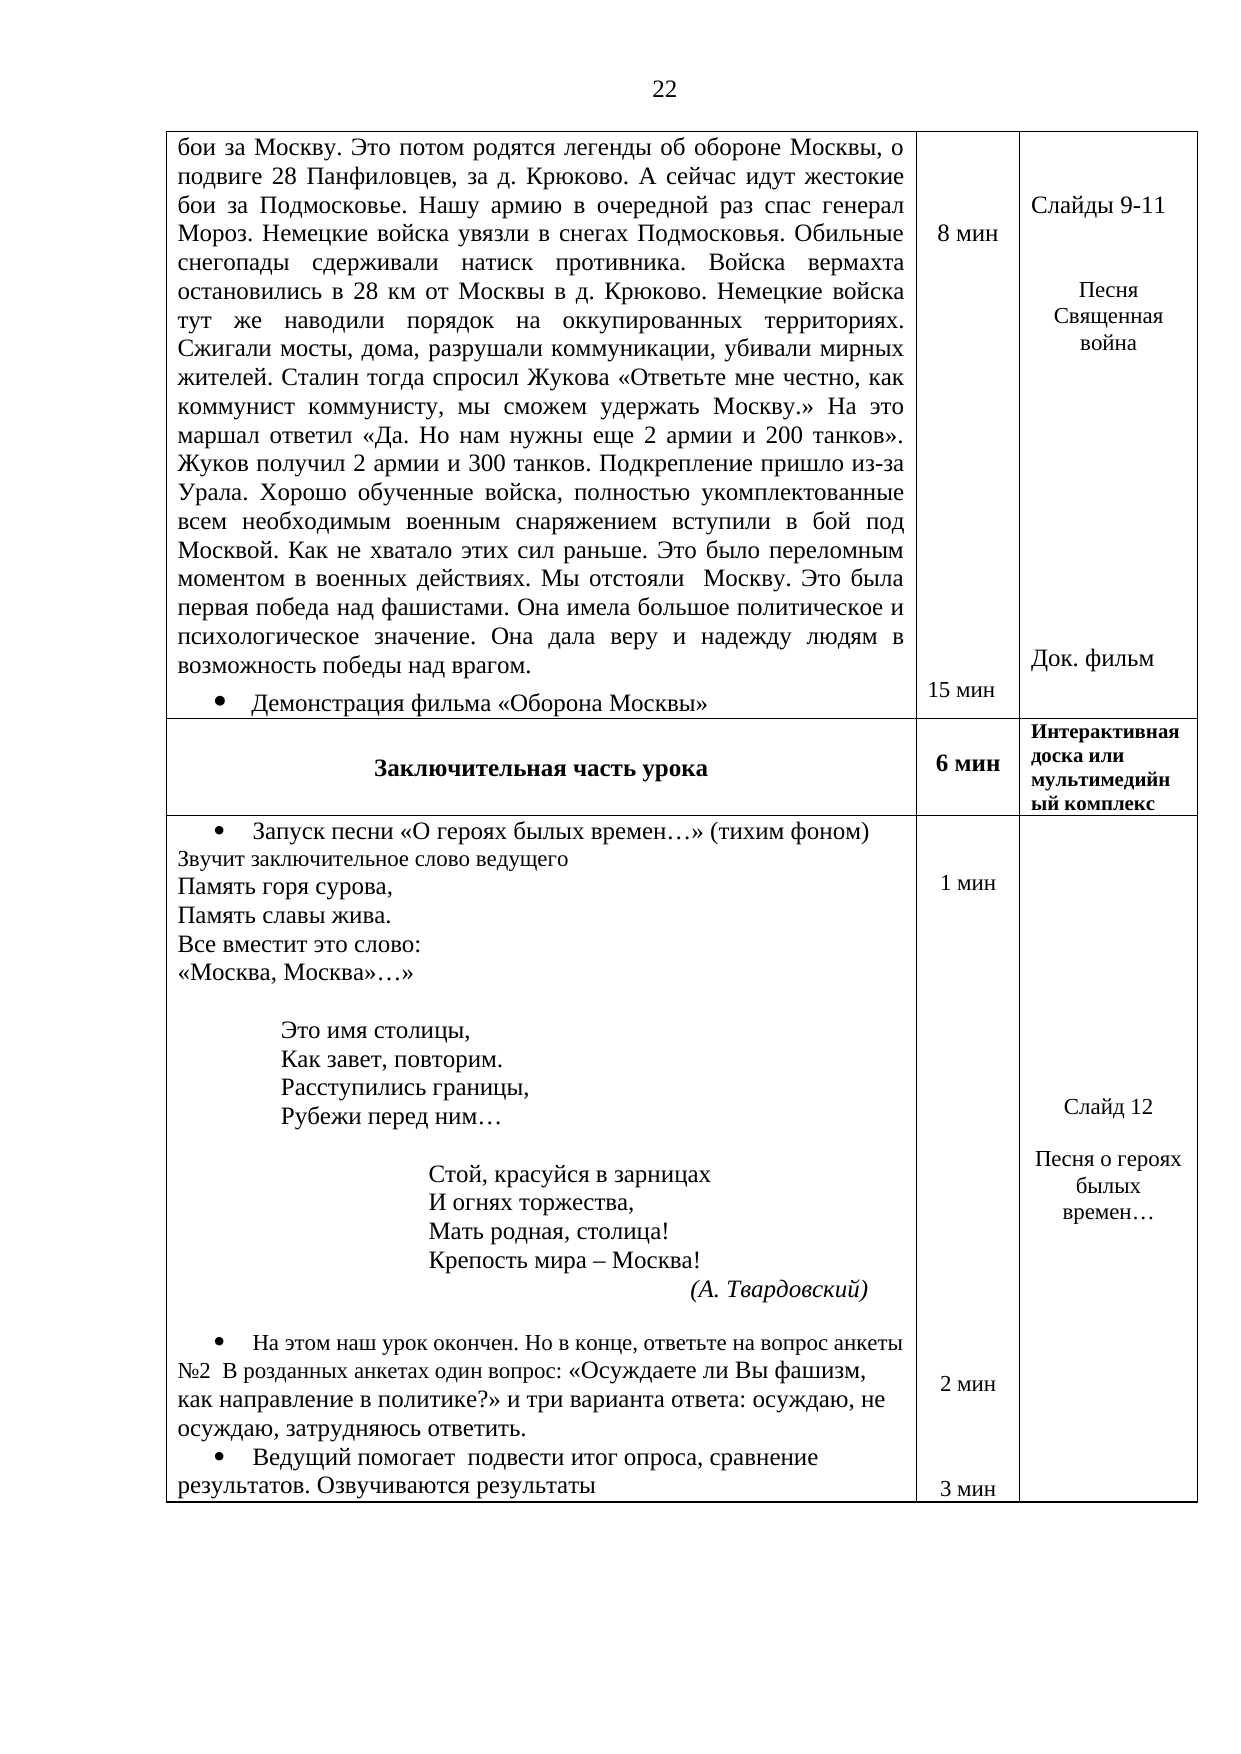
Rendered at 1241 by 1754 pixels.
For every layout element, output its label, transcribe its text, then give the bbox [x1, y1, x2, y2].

table_cell Слайд 12 Песня о героях былых времен… [1020, 816, 1197, 1501]
table_cell Заключительная часть урока [167, 719, 916, 815]
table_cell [917, 132, 1019, 718]
table_cell 1 мин 2 мин 3 мин [917, 816, 1019, 1501]
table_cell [1020, 132, 1197, 718]
table_cell Интерактивная доска или мультимедийный комплекс [1020, 719, 1197, 815]
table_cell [167, 132, 916, 718]
table_cell Запуск песни «О героях былых времен…» (тихим фоном) Звучит заключительное слово ведущего Память горя сурова, Память славы жива. Все вместит это слово: «Москва, Москва»…» Это имя столицы, Как завет, повторим. Расступились границы, Рубежи перед ним… Стой, красуйся в зарницах И огнях торжества, Мать родная, столица! Крепость мира – Москва! (А. Твардовский) На этом наш урок окончен. Но в конце, ответьте на вопрос анкеты №2 В розданных анкетах один вопрос: «Осуждаете ли Вы фашизм, как направление в политике?» и три варианта ответа: осуждаю, не осуждаю, затрудняюсь ответить. Ведущий помогает подвести итог опроса, сравнение результатов. Озвучиваются результаты [167, 816, 916, 1501]
table_cell 6 мин [917, 719, 1019, 815]
